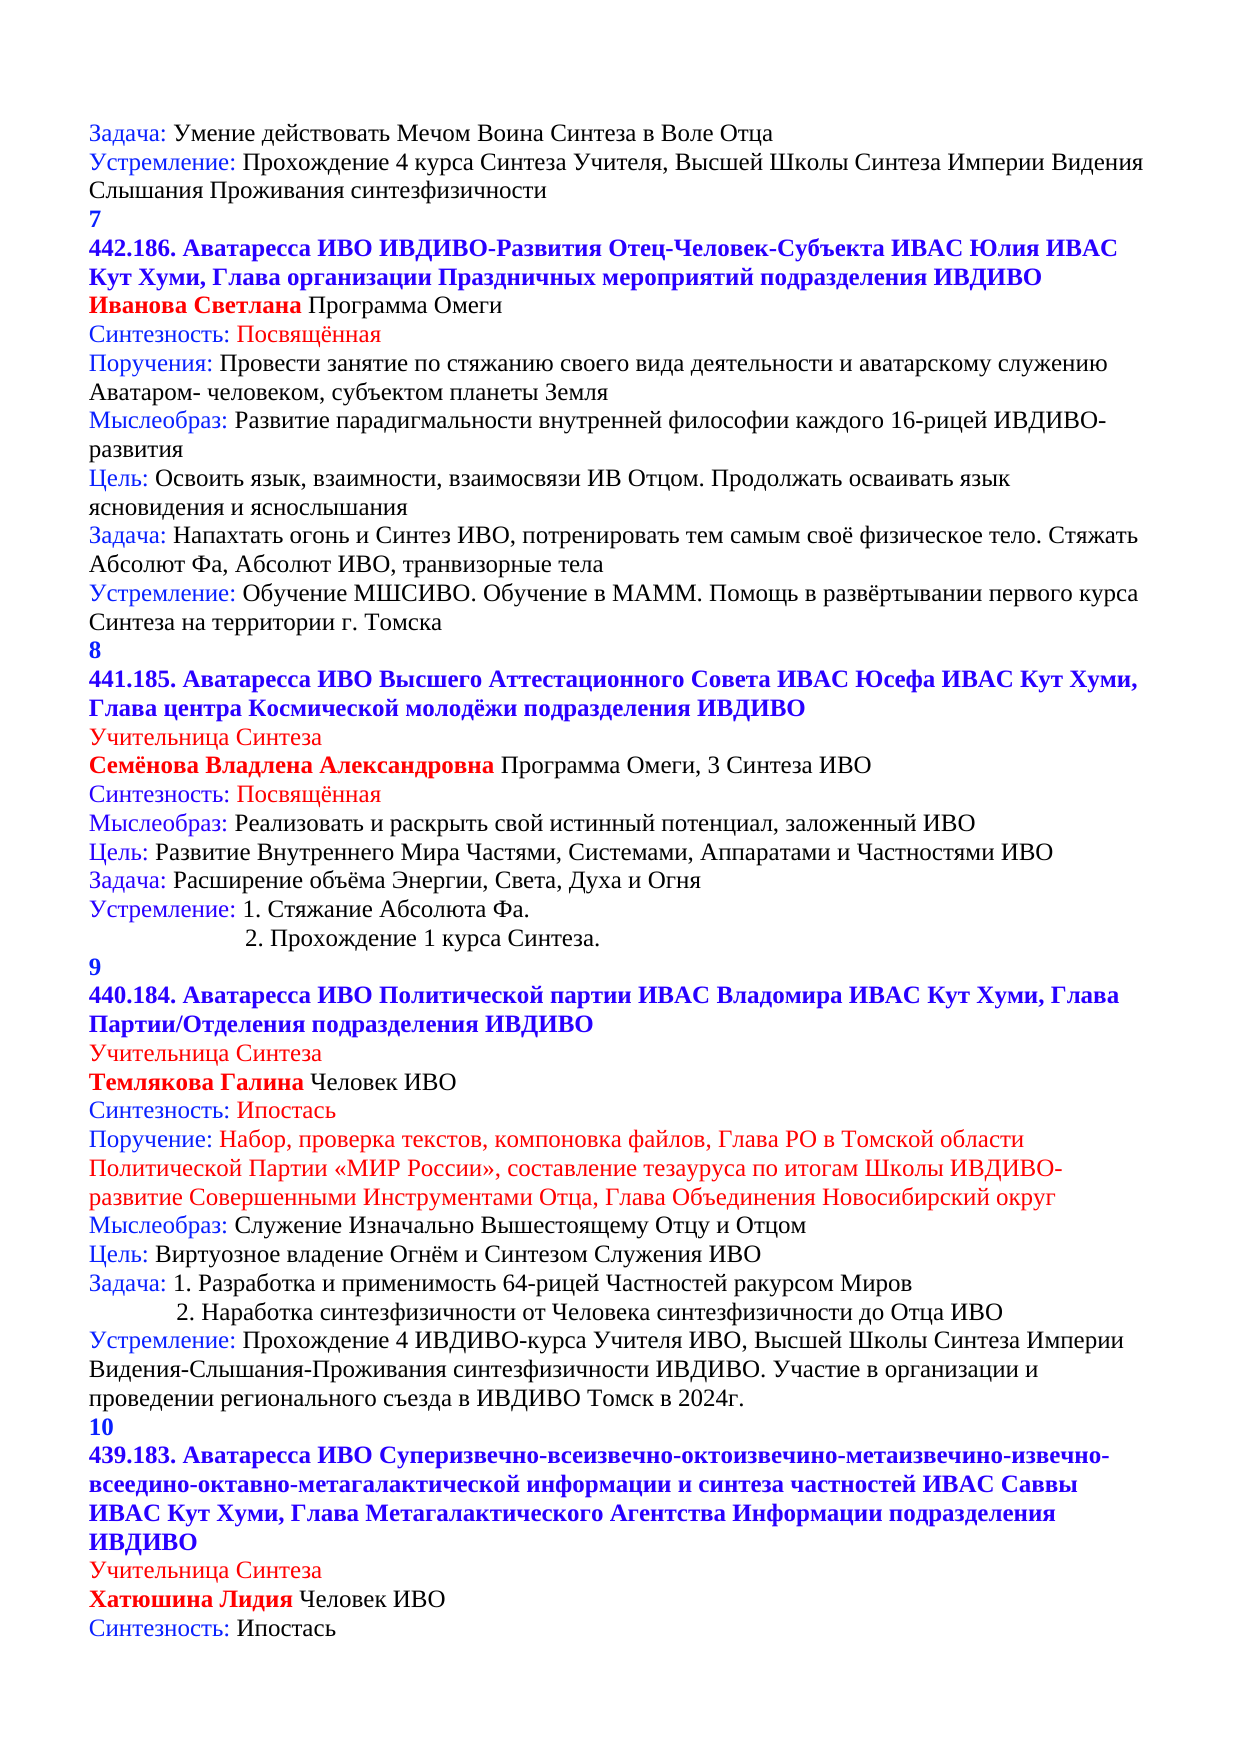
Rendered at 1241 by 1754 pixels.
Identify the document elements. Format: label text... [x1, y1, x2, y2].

text 2. Наработка синтезфизичности от Человека синтезфизичности до Отца ИВО [89, 1297, 1152, 1326]
text 9 [89, 952, 1152, 981]
text Устремление: Обучение МШСИВО. Обучение в МАММ. Помощь в развёртывании первого курса Синтеза на территории г. Томска [89, 578, 1152, 636]
text Задача: 1. Разработка и применимость 64-рицей Частностей ракурсом Миров [89, 1268, 1152, 1297]
text Задача: Напахтать огонь и Синтез ИВО, потренировать тем самым своё физическое тело. Стяжать Абсолют Фа, Абсолют ИВО, транвизорные тела [89, 521, 1152, 578]
text Поручения: Провести занятие по стяжанию своего вида деятельности и аватарскому служению Аватаром- человеком, субъектом планеты Земля [89, 348, 1152, 406]
text 439.183. Аватаресса ИВО Суперизвечно-всеизвечно-октоизвечино-метаизвечино-извечно-всеедино-октавно-метагалактической информации и синтеза частностей ИВАС Саввы ИВАС Кут Хуми, Глава Метагалактического Агентства Информации подразделения ИВДИВО Учительница Синтеза [89, 1441, 1152, 1584]
text Учительница Синтеза Семёнова Владлена Александровна Программа Омеги, 3 Синтеза ИВО [89, 722, 1152, 779]
text Синтезность: Ипостась [89, 1096, 1152, 1124]
text Устремление: Прохождение 4 курса Синтеза Учителя, Высшей Школы Синтеза Империи Видения Слышания Проживания синтезфизичности [89, 147, 1152, 204]
text Мыслеобраз: Служение Изначально Вышестоящему Отцу и Отцом [89, 1211, 1152, 1239]
text Устремление: Прохождение 4 ИВДИВО-курса Учителя ИВО, Высшей Школы Синтеза Империи Видения-Слышания-Проживания синтезфизичности ИВДИВО. Участие в организации и проведении регионального съезда в ИВДИВО Томск в 2024г. [89, 1326, 1152, 1412]
text Поручение: Набор, проверка текстов, компоновка файлов, Глава РО в Томской области Политической Партии «МИР России», составление тезауруса по итогам Школы ИВДИВО-развитие Совершенными Инструментами Отца, Глава Объединения Новосибирский округ [89, 1124, 1152, 1211]
text Задача: Умение действовать Мечом Воина Синтеза в Воле Отца [89, 118, 1152, 147]
text 442.186. Аватаресса ИВО ИВДИВО-Развития Отец-Человек-Субъекта ИВАС Юлия ИВАС Кут Хуми, Глава организации Праздничных мероприятий подразделения ИВДИВО Иванова Светлана Программа Омеги [89, 233, 1152, 319]
text 8 [89, 636, 1152, 664]
text 441.185. Аватаресса ИВО Высшего Аттестационного Совета ИВАС Юсефа ИВАС Кут Хуми, Глава центра Космической молодёжи подразделения ИВДИВО [89, 664, 1152, 722]
text Синтезность: Ипостась [89, 1613, 1152, 1642]
text Синтезность: Посвящённая Мыслеобраз: Реализовать и раскрыть свой истинный потенциал, заложенный ИВО Цель: Развитие Внутреннего Мира Частями, Системами, Аппаратами и Частностями ИВО Задача: Расширение объёма Энергии, Света, Духа и Огня Устремление: 1. Стяжание Абсолюта Фа. [89, 779, 1152, 923]
text Темлякова Галина Человек ИВО [89, 1067, 1152, 1096]
text 440.184. Аватаресса ИВО Политической партии ИВАС Владомира ИВАС Кут Хуми, Глава Партии/Отделения подразделения ИВДИВО [89, 981, 1152, 1038]
text Синтезность: Посвящённая [89, 319, 1152, 348]
text 2. Прохождение 1 курса Синтеза. [89, 923, 1152, 952]
text Цель: Виртуозное владение Огнём и Синтезом Служения ИВО [89, 1239, 1152, 1268]
text 10 [89, 1412, 1152, 1441]
text Мыслеобраз: Развитие парадигмальности внутренней философии каждого 16-рицей ИВДИВО-развития [89, 406, 1152, 463]
text Учительница Синтеза [89, 1038, 1152, 1067]
text 7 [89, 204, 1152, 233]
text Хатюшина Лидия Человек ИВО [89, 1584, 1152, 1613]
text Цель: Освоить язык, взаимности, взаимосвязи ИВ Отцом. Продолжать осваивать язык ясновидения и яснослышания [89, 463, 1152, 521]
